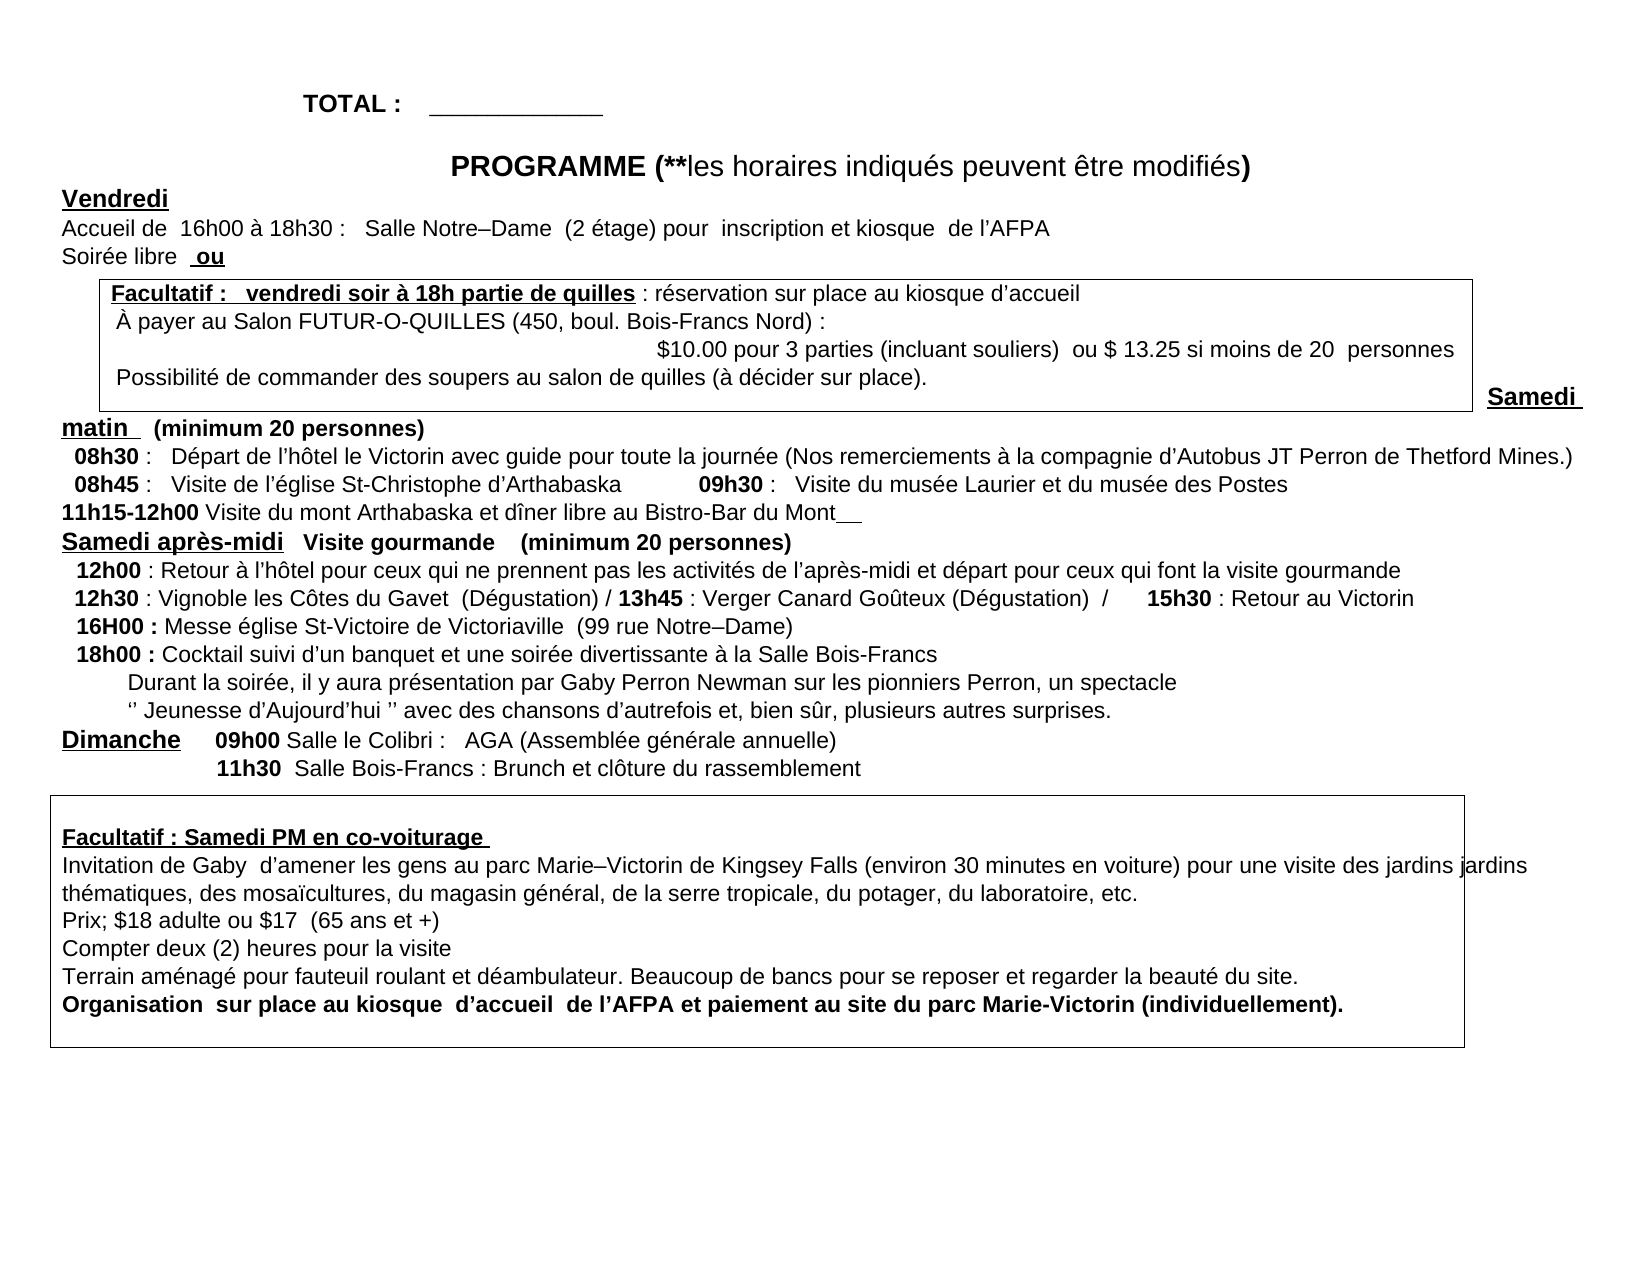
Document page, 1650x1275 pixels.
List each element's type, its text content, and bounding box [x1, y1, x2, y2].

text 12h30 : Vignoble les Côtes du Gavet (Dégustation) / 13h45 : Verger Canard Goûteux (Dégustation) / 15h30 : Retour au Victorin [61, 585, 1640, 612]
text 11h15-12h00 Visite du mont Arthabaska et dîner libre au Bistro-Bar du Mont [61, 499, 1640, 525]
text ‘’ Jeunesse d’Aujourd’hui ’’ avec des chansons d’autrefois et, bien sûr, plusieurs autres surprises. [61, 697, 1640, 723]
text 08h30 : Départ de l’hôtel le Victorin avec guide pour toute la journée (Nos remerciements à la compagnie d’Autobus JT Perron de Thetford Mines.) [61, 443, 1640, 469]
text Samedi après-midi Visite gourmande (minimum 20 personnes) [61, 527, 1640, 556]
table_header Facultatif : vendredi soir à 18h partie de quilles : réservation sur place au kiosque d’accueil À payer au Salon FUTUR-O-QUILLES (450, boul. Bois-Francs Nord) : $10.00 pour 3 parties (incluant souliers) ou $ 13.25 si moins de 20 personnes Possibilité de commander des soupers au salon de quilles (à décider sur place). [100, 280, 1472, 411]
text Durant la soirée, il y aura présentation par Gaby Perron Newman sur les pionniers Perron, un spectacle [61, 669, 1640, 695]
text Soirée libre ou [61, 243, 1640, 269]
table_header Facultatif : Samedi PM en co-voiturage Invitation de Gaby d’amener les gens au parc Marie–Victorin de Kingsey Falls (environ 30 minutes en voiture) pour une visite des jardins jardins thématiques, des mosaïcultures, du magasin général, de la serre tropicale, du potager, du laboratoire, etc. Prix; $18 adulte ou $17 (65 ans et +) Compter deux (2) heures pour la visite Terrain aménagé pour fauteuil roulant et déambulateur. Beaucoup de bancs pour se reposer et regarder la beauté du site. Organisation sur place au kiosque d’accueil de l’AFPA et paiement au site du parc Marie-Victorin (individuellement). [51, 796, 1464, 1047]
text 18h00 : Cocktail suivi d’un banquet et une soirée divertissante à la Salle Bois-Francs [61, 641, 1640, 667]
text 16H00 : Messe église St-Victoire de Victoriaville (99 rue Notre–Dame) [61, 613, 1640, 639]
text Dimanche 09h00 Salle le Colibri : AGA (Assemblée générale annuelle) [61, 725, 1640, 753]
text PROGRAMME (**les horaires indiqués peuvent être modifiés) [61, 149, 1640, 182]
text Vendredi [61, 184, 1640, 213]
text TOTAL : _______________ [150, 89, 607, 117]
text 11h30 Salle Bois-Francs : Brunch et clôture du rassemblement [61, 755, 1640, 782]
text 08h45 : Visite de l’église St-Christophe d’Arthabaska 09h30 : Visite du musée Laurier et du musée des Postes [61, 471, 1640, 497]
text Samedi matin (minimum 20 personnes) [61, 382, 1640, 441]
text Accueil de 16h00 à 18h30 : Salle Notre–Dame (2 étage) pour inscription et kiosque de l’AFPA [61, 215, 1640, 241]
text 12h00 : Retour à l’hôtel pour ceux qui ne prennent pas les activités de l’après-midi et départ pour ceux qui font la visite gourmande [61, 557, 1640, 584]
